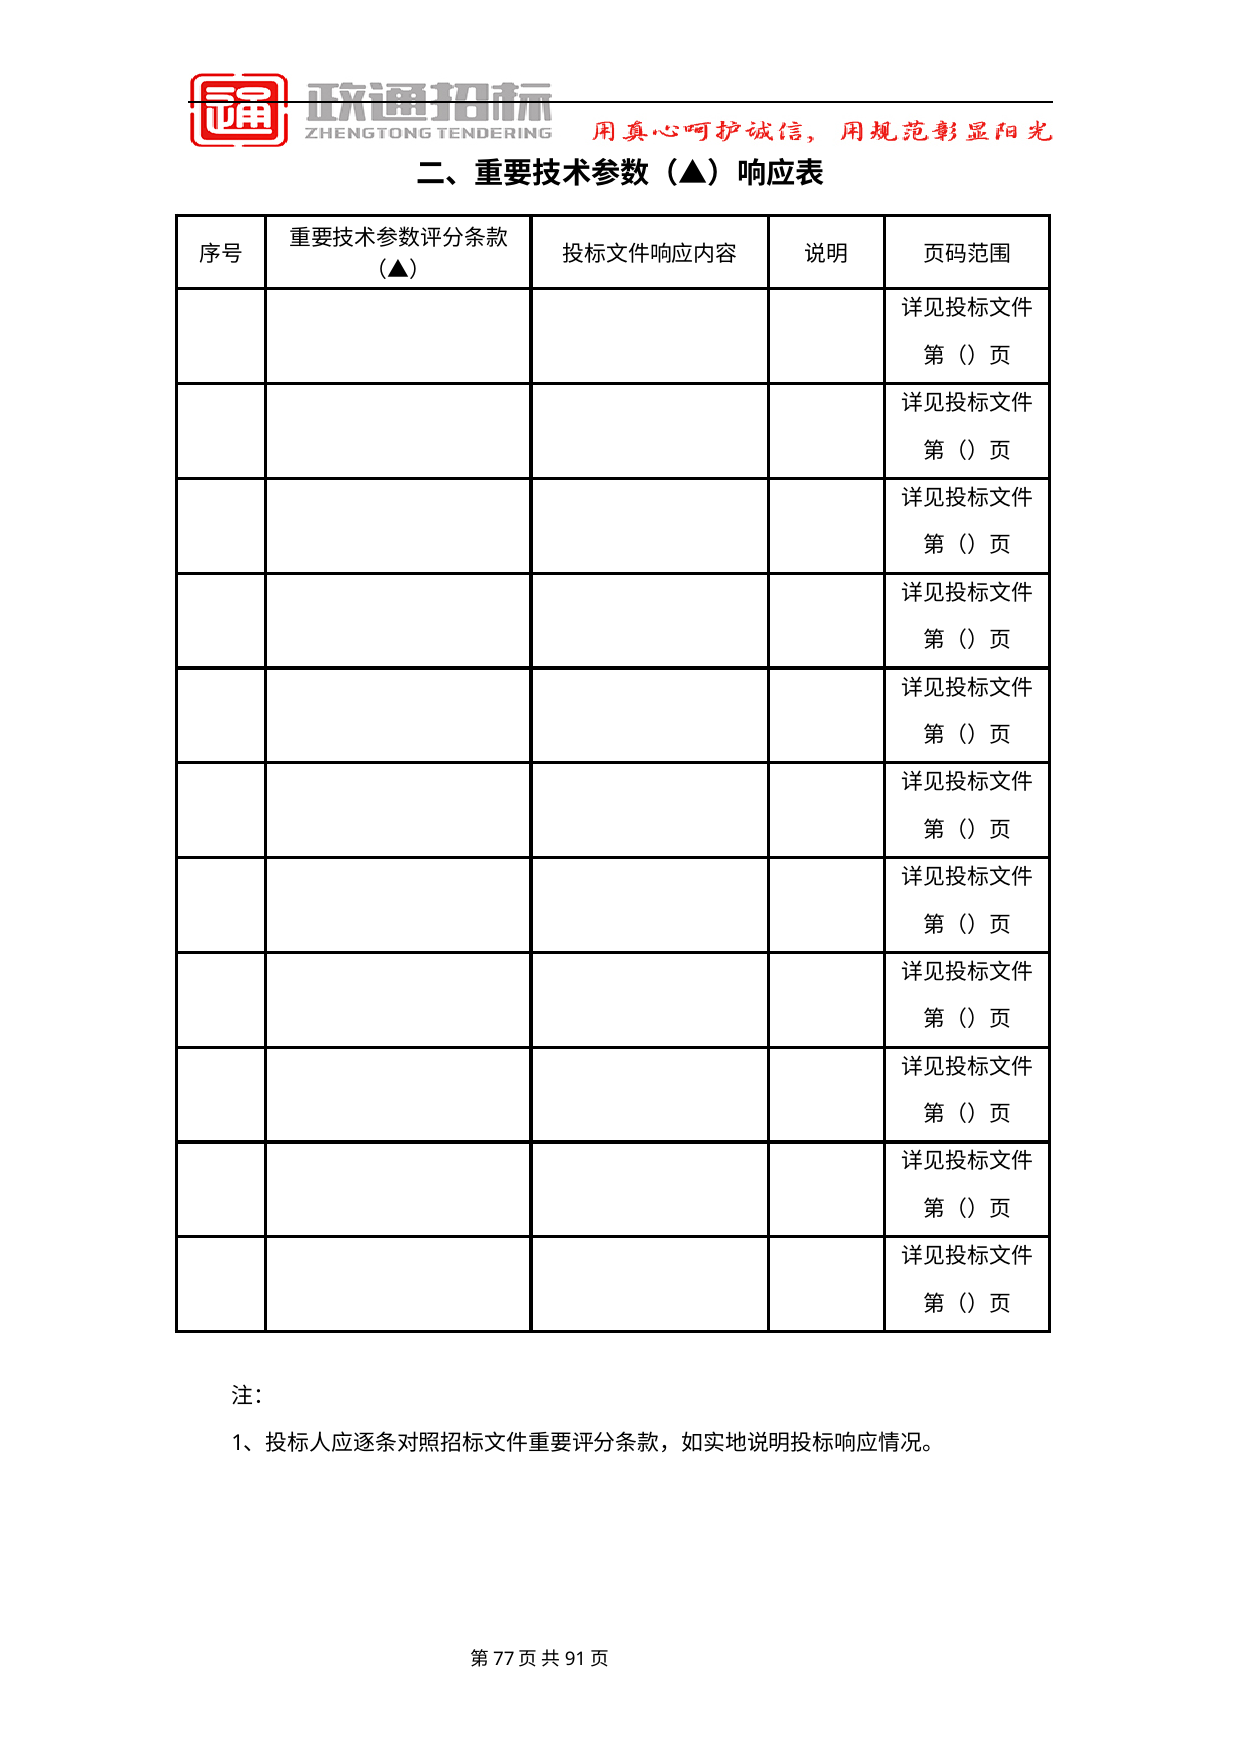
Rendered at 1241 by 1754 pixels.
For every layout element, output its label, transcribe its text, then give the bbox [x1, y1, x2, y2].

table_cell [267, 480, 529, 572]
table_cell [770, 1238, 883, 1330]
table_cell [267, 290, 529, 382]
table_header 投标文件响应内容 [533, 217, 767, 287]
table_cell [770, 1049, 883, 1140]
table_cell [770, 670, 883, 761]
table_cell [178, 290, 264, 382]
table_cell [533, 954, 767, 1046]
table_cell [770, 954, 883, 1046]
table_cell [178, 1049, 264, 1140]
table_cell [267, 1049, 529, 1140]
table_cell [267, 1238, 529, 1330]
table_cell [178, 764, 264, 856]
table_cell [178, 859, 264, 951]
table_cell [267, 575, 529, 666]
table_cell 详见投标文件第（）页 [886, 670, 1048, 761]
table_header 重要技术参数评分条款（▲） [267, 217, 529, 287]
table_cell [533, 670, 767, 761]
table_cell 详见投标文件第（）页 [886, 575, 1048, 666]
table_cell [178, 575, 264, 666]
table_cell 详见投标文件第（）页 [886, 1144, 1048, 1235]
table_cell [267, 859, 529, 951]
table_cell [533, 1238, 767, 1330]
table_cell 详见投标文件第（）页 [886, 385, 1048, 477]
picture [188, 73, 1053, 101]
table_cell [178, 1144, 264, 1235]
table_cell [533, 385, 767, 477]
table_cell [533, 764, 767, 856]
table_cell 详见投标文件第（）页 [886, 1238, 1048, 1330]
table_cell [267, 764, 529, 856]
table_cell [267, 385, 529, 477]
subtitle 二、重要技术参数（▲）响应表 [187, 150, 1053, 192]
table_cell [533, 1144, 767, 1235]
table_header 说明 [770, 217, 883, 287]
table_cell [533, 290, 767, 382]
table_cell 详见投标文件第（）页 [886, 1049, 1048, 1140]
table_cell 详见投标文件第（）页 [886, 859, 1048, 951]
picture [188, 103, 1053, 147]
table_cell [533, 575, 767, 666]
table_cell [267, 1144, 529, 1235]
table_cell [178, 670, 264, 761]
table_cell [770, 575, 883, 666]
list 1、投标人应逐条对照招标文件重要评分条款，如实地说明投标响应情况。 [187, 1425, 1053, 1457]
table_header 页码范围 [886, 217, 1048, 287]
table_cell [770, 385, 883, 477]
table_cell [178, 480, 264, 572]
table_cell [178, 385, 264, 477]
table_header 序号 [178, 217, 264, 287]
table_cell 详见投标文件第（）页 [886, 480, 1048, 572]
table_cell [770, 480, 883, 572]
list 注： [187, 1378, 1053, 1409]
table_cell [267, 954, 529, 1046]
table_cell [267, 670, 529, 761]
table_cell 详见投标文件第（）页 [886, 290, 1048, 382]
table_cell [178, 1238, 264, 1330]
table_cell 详见投标文件第（）页 [886, 764, 1048, 856]
table_cell [533, 1049, 767, 1140]
table_cell [533, 859, 767, 951]
table_cell 详见投标文件第（）页 [886, 954, 1048, 1046]
table_cell [770, 1144, 883, 1235]
table_cell [770, 290, 883, 382]
table_cell [770, 859, 883, 951]
table_cell [770, 764, 883, 856]
table_cell [178, 954, 264, 1046]
table_cell [533, 480, 767, 572]
